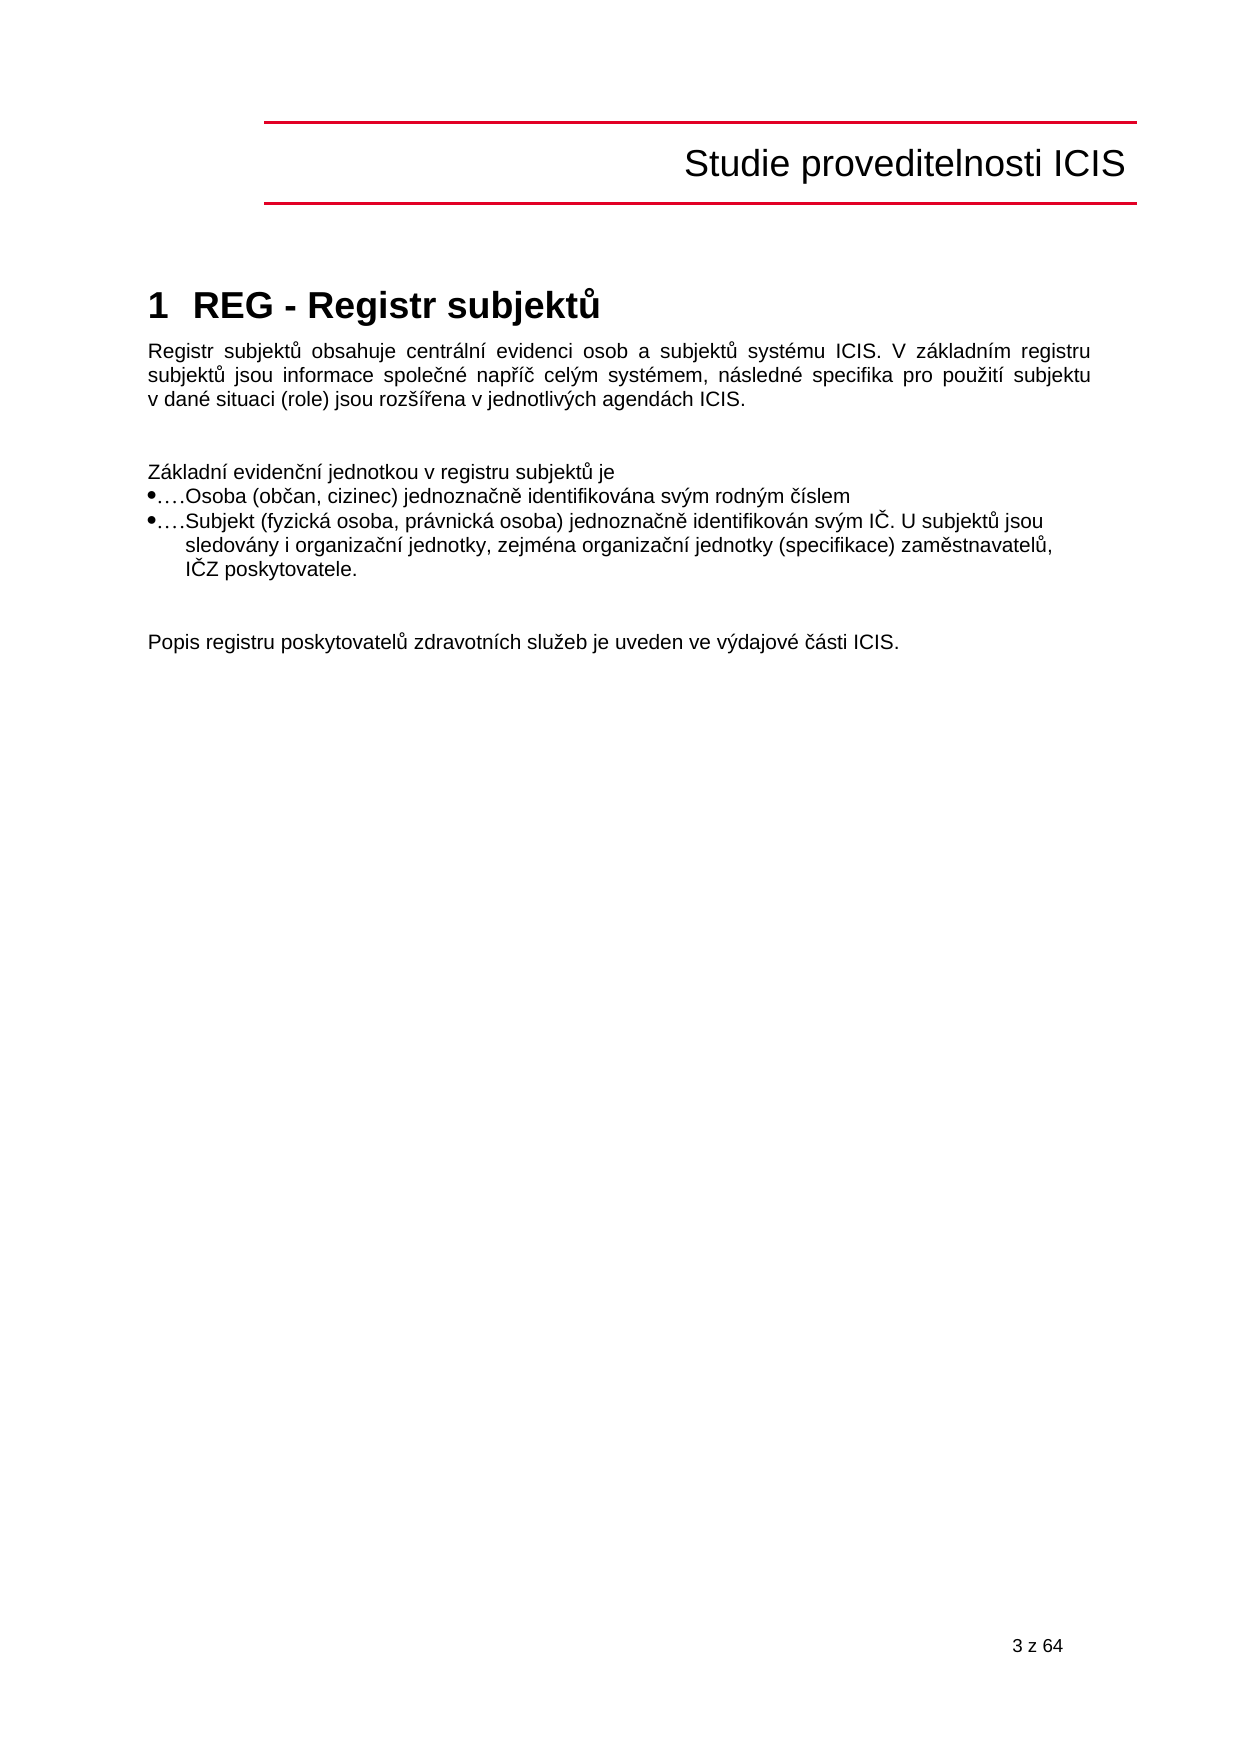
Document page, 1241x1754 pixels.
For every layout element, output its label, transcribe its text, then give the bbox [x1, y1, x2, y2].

list Subjekt (fyzická osoba, právnická osoba) jednoznačně identifikován svým IČ. U subjektů jsou sledovány i organizační jednotky, zejména organizační jednotky (specifikace) zaměstnavatelů, IČZ poskytovatele. [148, 508, 1093, 581]
text Základní evidenční jednotkou v registru subjektů je [148, 460, 1093, 484]
list Osoba (občan, cizinec) jednoznačně identifikována svým rodným číslem [148, 484, 1093, 508]
text Popis registru poskytovatelů zdravotních služeb je uveden ve výdajové části ICIS. [148, 630, 1093, 654]
subtitle REG - Registr subjektů [148, 284, 1093, 327]
text Registr subjektů obsahuje centrální evidenci osob a subjektů systému ICIS. V základním registru subjektů jsou informace společné napříč celým systémem, následné specifika pro použití subjektu v dané situaci (role) jsou rozšířena v jednotlivých agendách ICIS. [148, 339, 1093, 411]
